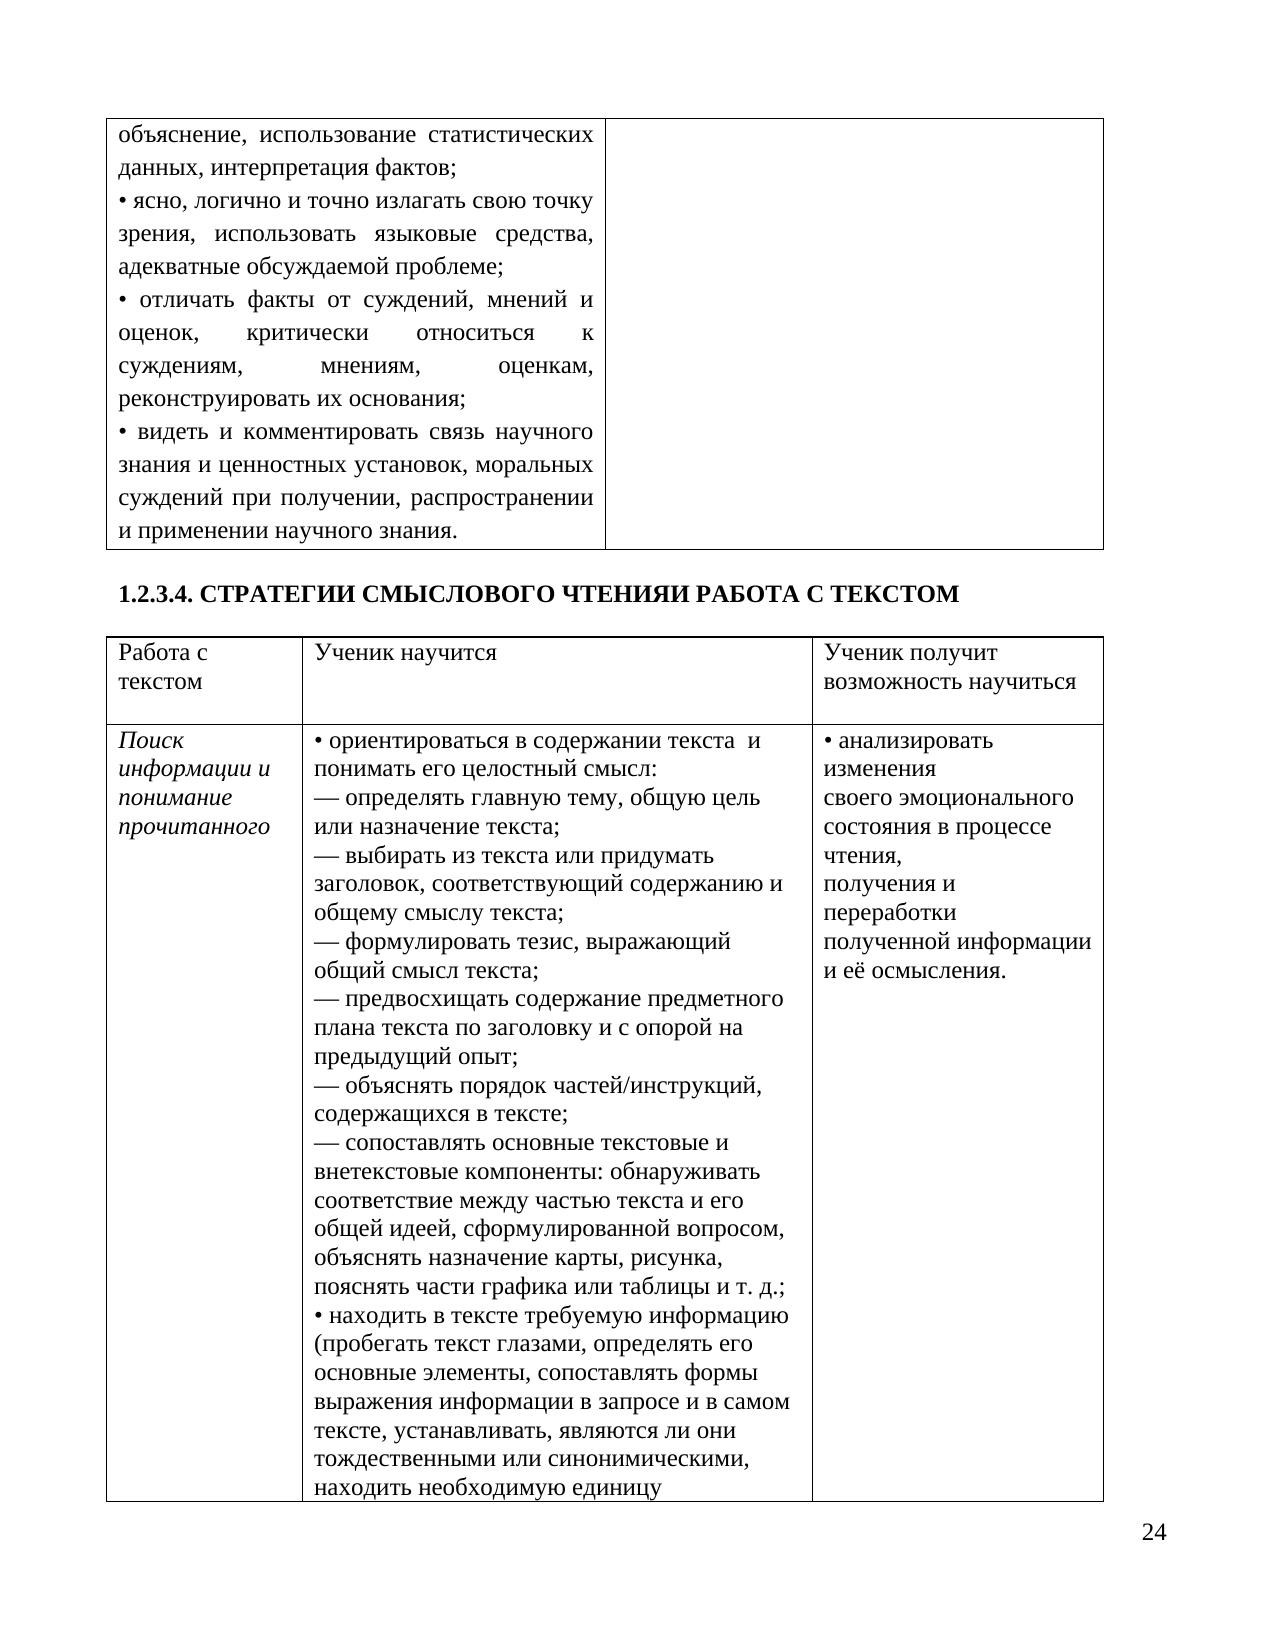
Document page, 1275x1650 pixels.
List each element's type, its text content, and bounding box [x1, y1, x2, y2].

table_header Ученик научится [303, 638, 812, 724]
table_header Работа с текстом [107, 638, 302, 724]
table_header Ученик получит возможность научиться [813, 638, 1103, 724]
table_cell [107, 725, 302, 1501]
text 1.2.3.4. СТРАТЕГИИ СМЫСЛОВОГО ЧТЕНИЯИ РАБОТА С ТЕКСТОМ [118, 579, 1167, 608]
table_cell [303, 725, 812, 1501]
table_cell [606, 119, 1103, 549]
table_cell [813, 725, 1103, 1501]
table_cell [107, 119, 605, 549]
